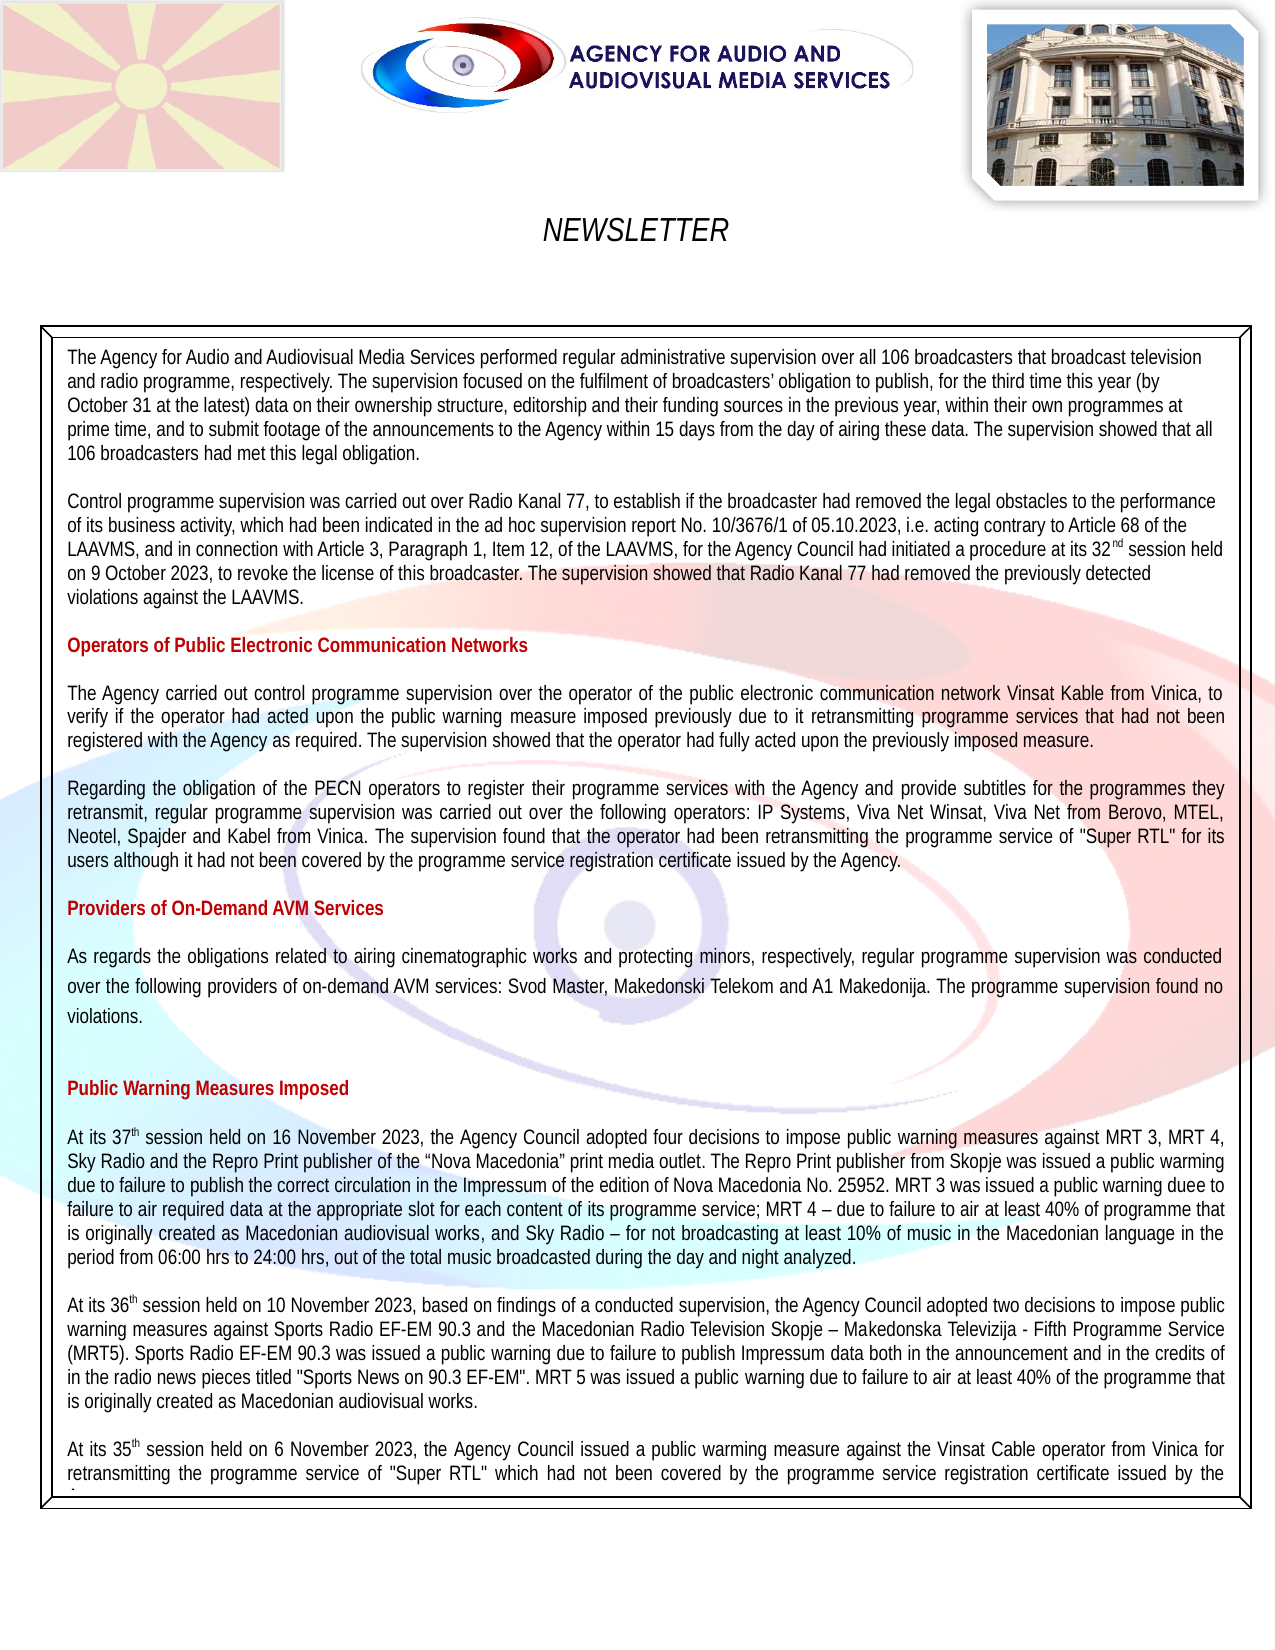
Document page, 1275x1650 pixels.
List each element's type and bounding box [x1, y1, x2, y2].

picture [360, 17, 914, 113]
picture [0, 0, 285, 172]
picture [987, 25, 1243, 185]
